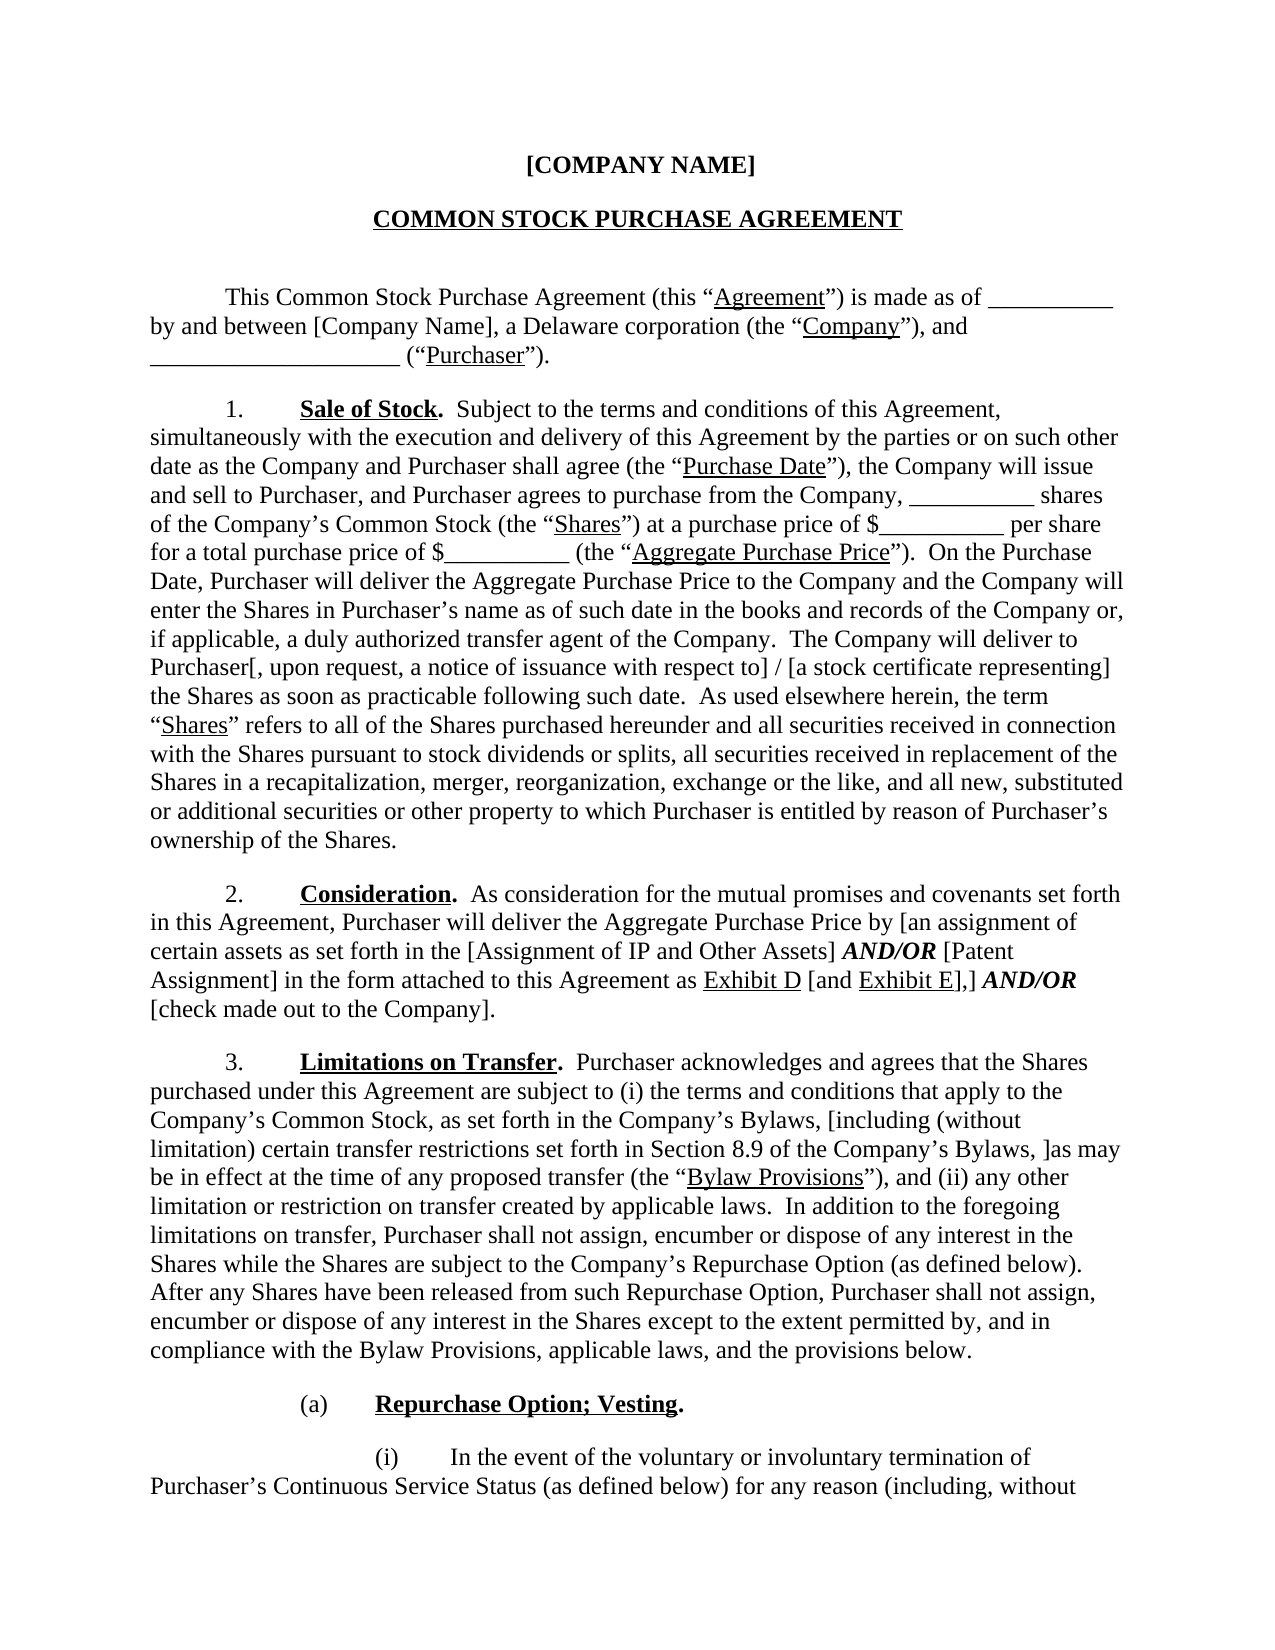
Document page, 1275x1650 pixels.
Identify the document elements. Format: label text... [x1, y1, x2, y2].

list Consideration. As consideration for the mutual promises and covenants set forth in this Agreement, Purchaser will deliver the Aggregate Purchase Price by [an assignment of certain assets as set forth in the [Assignment of IP and Other Assets] AND/OR [Patent Assignment] in the form attached to this Agreement as Exhibit D [and Exhibit E],] AND/OR [check made out to the Company]. [150, 879, 1125, 1022]
list Sale of Stock. Subject to the terms and conditions of this Agreement, simultaneously with the execution and delivery of this Agreement by the parties or on such other date as the Company and Purchaser shall agree (the “Purchase Date”), the Company will issue and sell to Purchaser, and Purchaser agrees to purchase from the Company, __________ shares of the Company’s Common Stock (the “Shares”) at a purchase price of $__________ per share for a total purchase price of $__________ (the “Aggregate Purchase Price”). On the Purchase Date, Purchaser will deliver the Aggregate Purchase Price to the Company and the Company will enter the Shares in Purchaser’s name as of such date in the books and records of the Company or, if applicable, a duly authorized transfer agent of the Company. The Company will deliver to Purchaser[, upon request, a notice of issuance with respect to] / [a stock certificate representing] the Shares as soon as practicable following such date. As used elsewhere herein, the term “Shares” refers to all of the Shares purchased hereunder and all securities received in connection with the Shares pursuant to stock dividends or splits, all securities received in replacement of the Shares in a recapitalization, merger, reorganization, exchange or the like, and all new, substituted or additional securities or other property to which Purchaser is entitled by reason of Purchaser’s ownership of the Shares. [150, 394, 1125, 854]
title [Company Name] [150, 150, 1125, 179]
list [150, 1442, 1125, 1500]
list Repurchase Option; Vesting. [150, 1389, 1125, 1417]
text This Common Stock Purchase Agreement (this “Agreement”) is made as of __________ by and between [Company Name], a Delaware corporation (the “Company”), and ____________________ (“Purchaser”). [150, 282, 1125, 369]
title Common Stock Purchase Agreement [150, 204, 1125, 232]
list Limitations on Transfer. Purchaser acknowledges and agrees that the Shares purchased under this Agreement are subject to (i) the terms and conditions that apply to the Company’s Common Stock, as set forth in the Company’s Bylaws, [including (without limitation) certain transfer restrictions set forth in Section 8.9 of the Company’s Bylaws, ]as may be in effect at the time of any proposed transfer (the “Bylaw Provisions”), and (ii) any other limitation or restriction on transfer created by applicable laws. In addition to the foregoing limitations on transfer, Purchaser shall not assign, encumber or dispose of any interest in the Shares while the Shares are subject to the Company’s Repurchase Option (as defined below). After any Shares have been released from such Repurchase Option, Purchaser shall not assign, encumber or dispose of any interest in the Shares except to the extent permitted by, and in compliance with the Bylaw Provisions, applicable laws, and the provisions below. [150, 1047, 1125, 1364]
